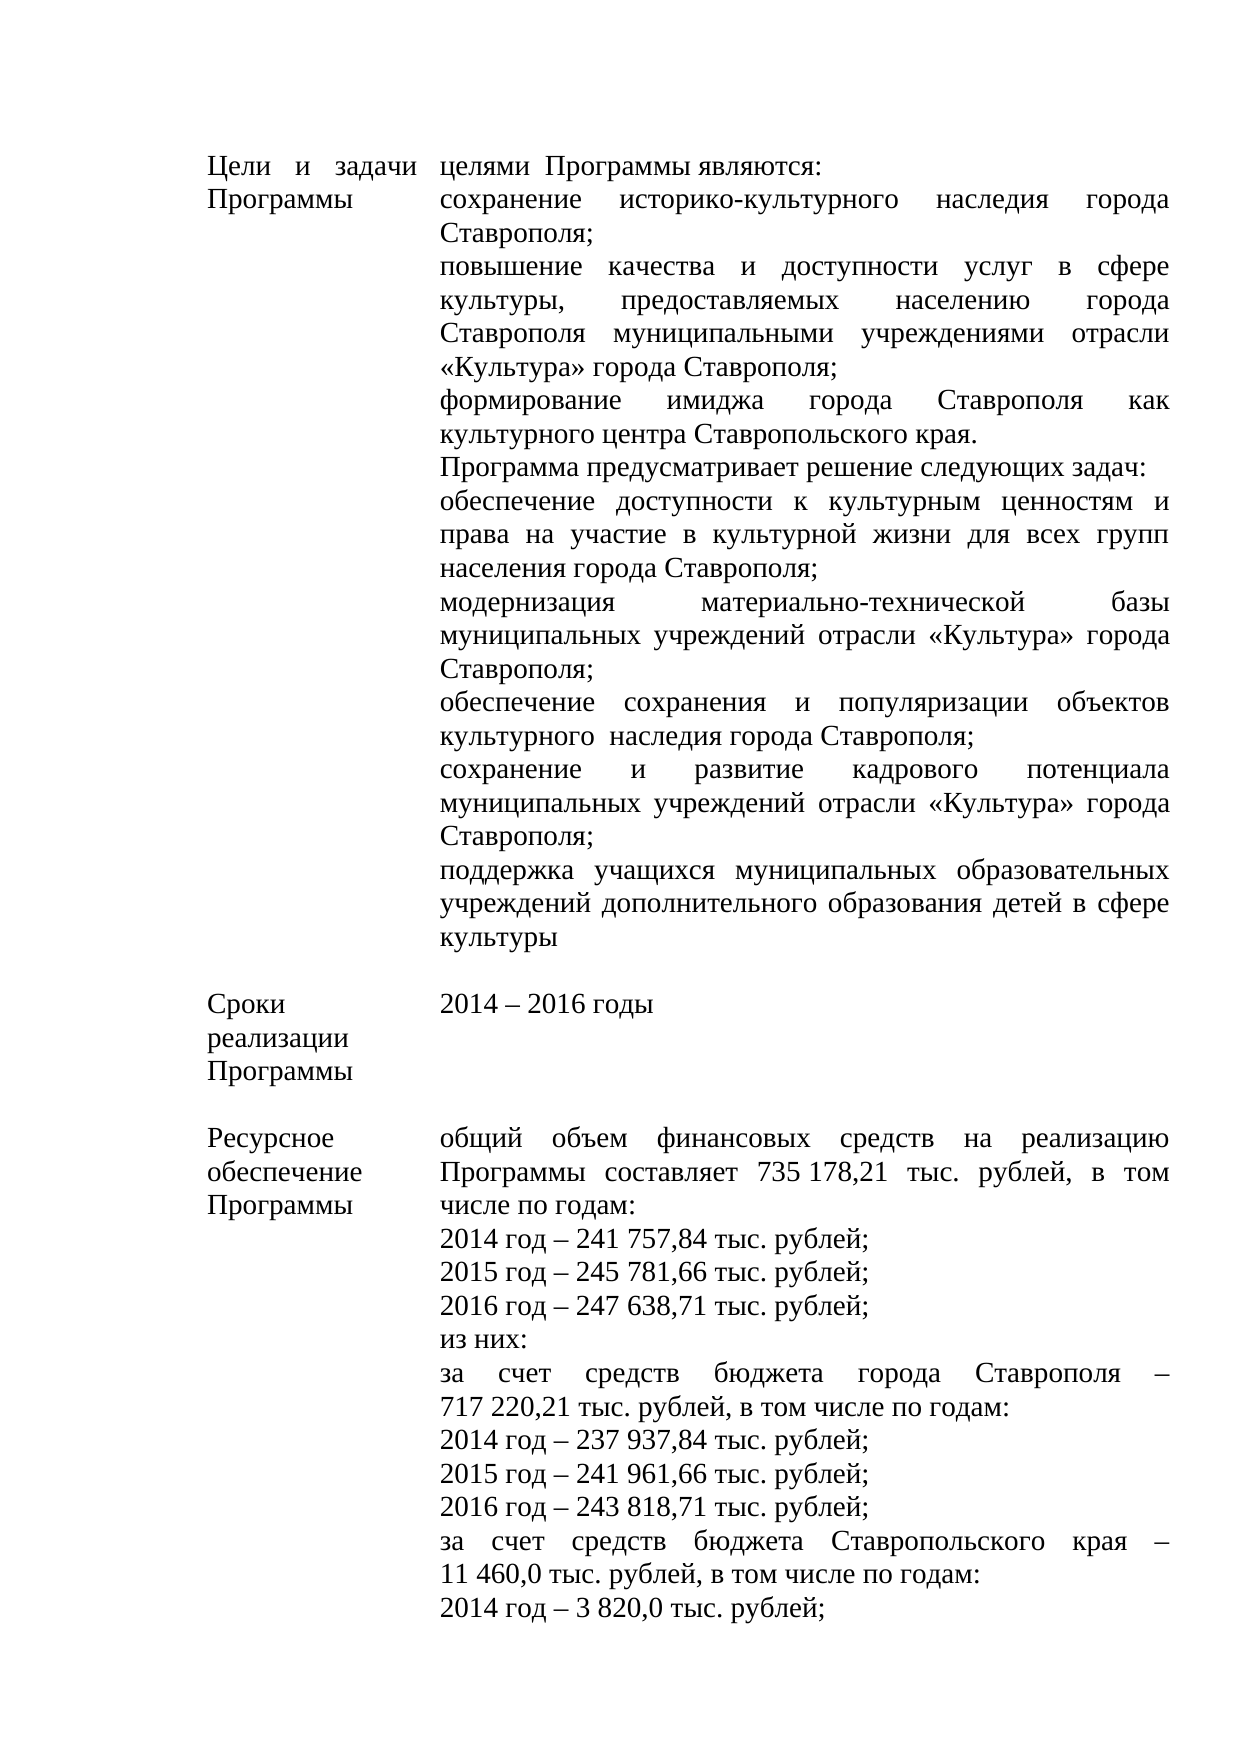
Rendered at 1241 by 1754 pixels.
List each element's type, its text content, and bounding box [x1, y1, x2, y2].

table_cell целями Программы являются: сохранение историко-культурного наследия города Ставрополя; повышение качества и доступности услуг в сфере культуры, предоставляемых населению города Ставрополя муниципальными учреждениями отрасли «Культура» города Ставрополя; формирование имиджа города Ставрополя как культурного центра Ставропольского края. Программа предусматривает решение следующих задач: обеспечение доступности к культурным ценностям и права на участие в культурной жизни для всех групп населения города Ставрополя; модернизация материально-технической базы муниципальных учреждений отрасли «Культура» города Ставрополя; обеспечение сохранения и популяризации объектов культурного наследия города Ставрополя; сохранение и развитие кадрового потенциала муниципальных учреждений отрасли «Культура» города Ставрополя; поддержка учащихся муниципальных образовательных учреждений дополнительного образования детей в сфере культуры [428, 148, 1181, 986]
table_cell Цели и задачи Программы [196, 148, 428, 986]
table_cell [428, 1120, 1181, 1623]
table_cell 2014 – 2016 годы [428, 986, 1181, 1120]
table_cell Сроки реализации Программы [196, 986, 428, 1120]
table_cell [196, 1120, 428, 1623]
